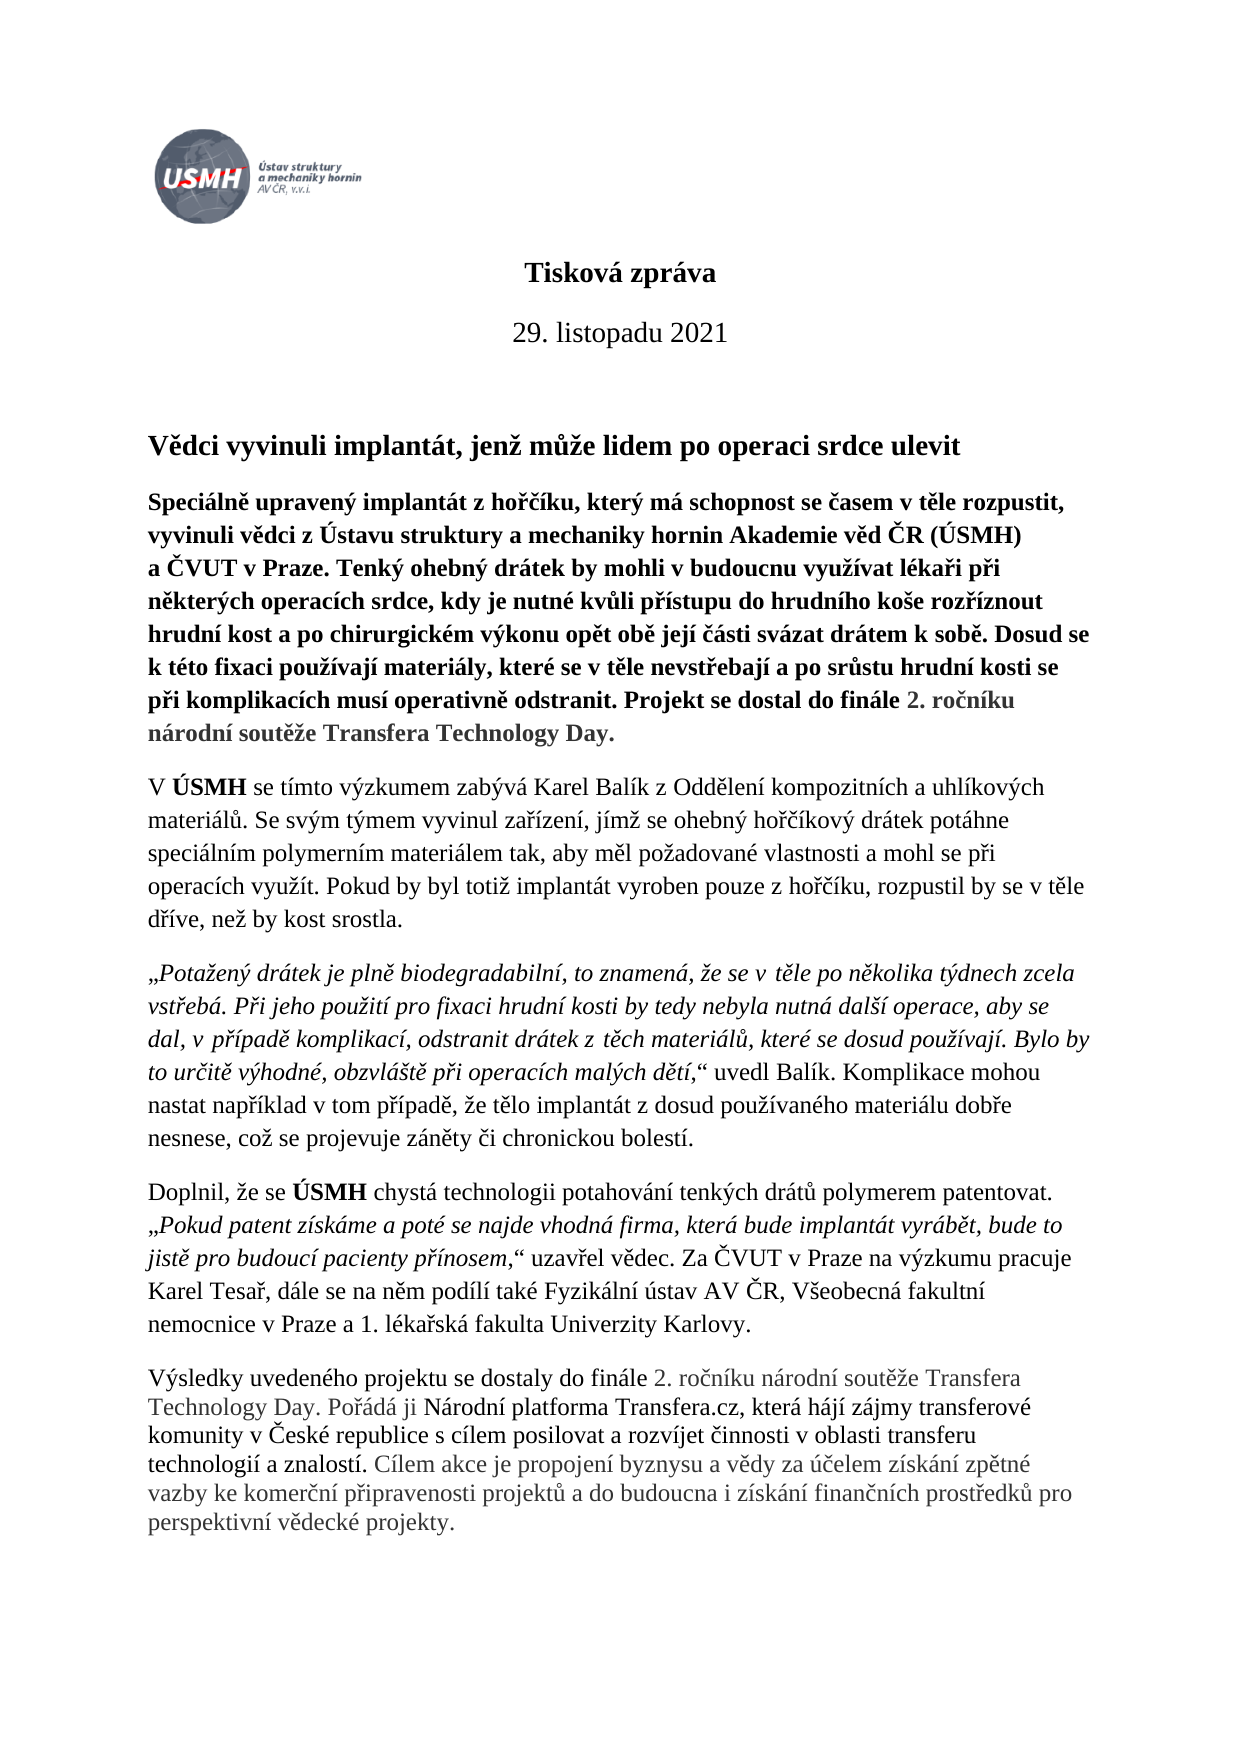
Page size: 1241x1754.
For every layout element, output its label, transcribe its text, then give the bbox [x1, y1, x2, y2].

text „Potažený drátek je plně biodegradabilní, to znamená, že se v těle po několika týdnech zcela vstřebá. Při jeho použití pro fixaci hrudní kosti by tedy nebyla nutná další operace, aby se dal, v případě komplikací, odstranit drátek z těch materiálů, které se dosud používají. Bylo by to určitě výhodné, obzvláště při operacích malých dětí,“ uvedl Balík. Komplikace mohou nastat například v tom případě, že tělo implantát z dosud používaného materiálu dobře nesnese, což se projevuje záněty či chronickou bolestí. [148, 958, 1093, 1152]
text Doplnil, že se ÚSMH chystá technologii potahování tenkých drátů polymerem patentovat. „Pokud patent získáme a poté se najde vhodná firma, která bude implantát vyrábět, bude to jistě pro budoucí pacienty přínosem,“ uzavřel vědec. Za ČVUT v Praze na výzkumu pracuje Karel Tesař, dále se na něm podílí také Fyzikální ústav AV ČR, Všeobecná fakultní nemocnice v Praze a 1. lékařská fakulta Univerzity Karlovy. [148, 1177, 1093, 1338]
text Tisková zpráva [148, 255, 1093, 289]
text Vědci vyvinuli implantát, jenž může lidem po operaci srdce ulevit [148, 428, 1093, 461]
text Výsledky uvedeného projektu se dostaly do finále 2. ročníku národní soutěže Transfera Technology Day. Pořádá ji Národní platforma Transfera.cz, která hájí zájmy transferové komunity v České republice s cílem posilovat a rozvíjet činnosti v oblasti transferu technologií a znalostí. Cílem akce je propojení byznysu a vědy za účelem získání zpětné vazby ke komerční připravenosti projektů a do budoucna i získání finančních prostředků pro perspektivní vědecké projekty. [148, 1363, 1093, 1536]
text V ÚSMH se tímto výzkumem zabývá Karel Balík z Oddělení kompozitních a uhlíkových materiálů. Se svým týmem vyvinul zařízení, jímž se ohebný hořčíkový drátek potáhne speciálním polymerním materiálem tak, aby měl požadované vlastnosti a mohl se při operacích využít. Pokud by byl totiž implantát vyroben pouze z hořčíku, rozpustil by se v těle dříve, než by kost srostla. [148, 772, 1093, 933]
picture [147, 125, 366, 223]
text Speciálně upravený implantát z hořčíku, který má schopnost se časem v těle rozpustit, vyvinuli vědci z Ústavu struktury a mechaniky hornin Akademie věd ČR (ÚSMH) a ČVUT v Praze. Tenký ohebný drátek by mohli v budoucnu využívat lékaři při některých operacích srdce, kdy je nutné kvůli přístupu do hrudního koše rozříznout hrudní kost a po chirurgickém výkonu opět obě její části svázat drátem k sobě. Dosud se k této fixaci používají materiály, které se v těle nevstřebají a po srůstu hrudní kosti se při komplikacích musí operativně odstranit. Projekt se dostal do finále 2. ročníku národní soutěže Transfera Technology Day. [148, 487, 1093, 747]
text 29. listopadu 2021 [148, 315, 1093, 348]
